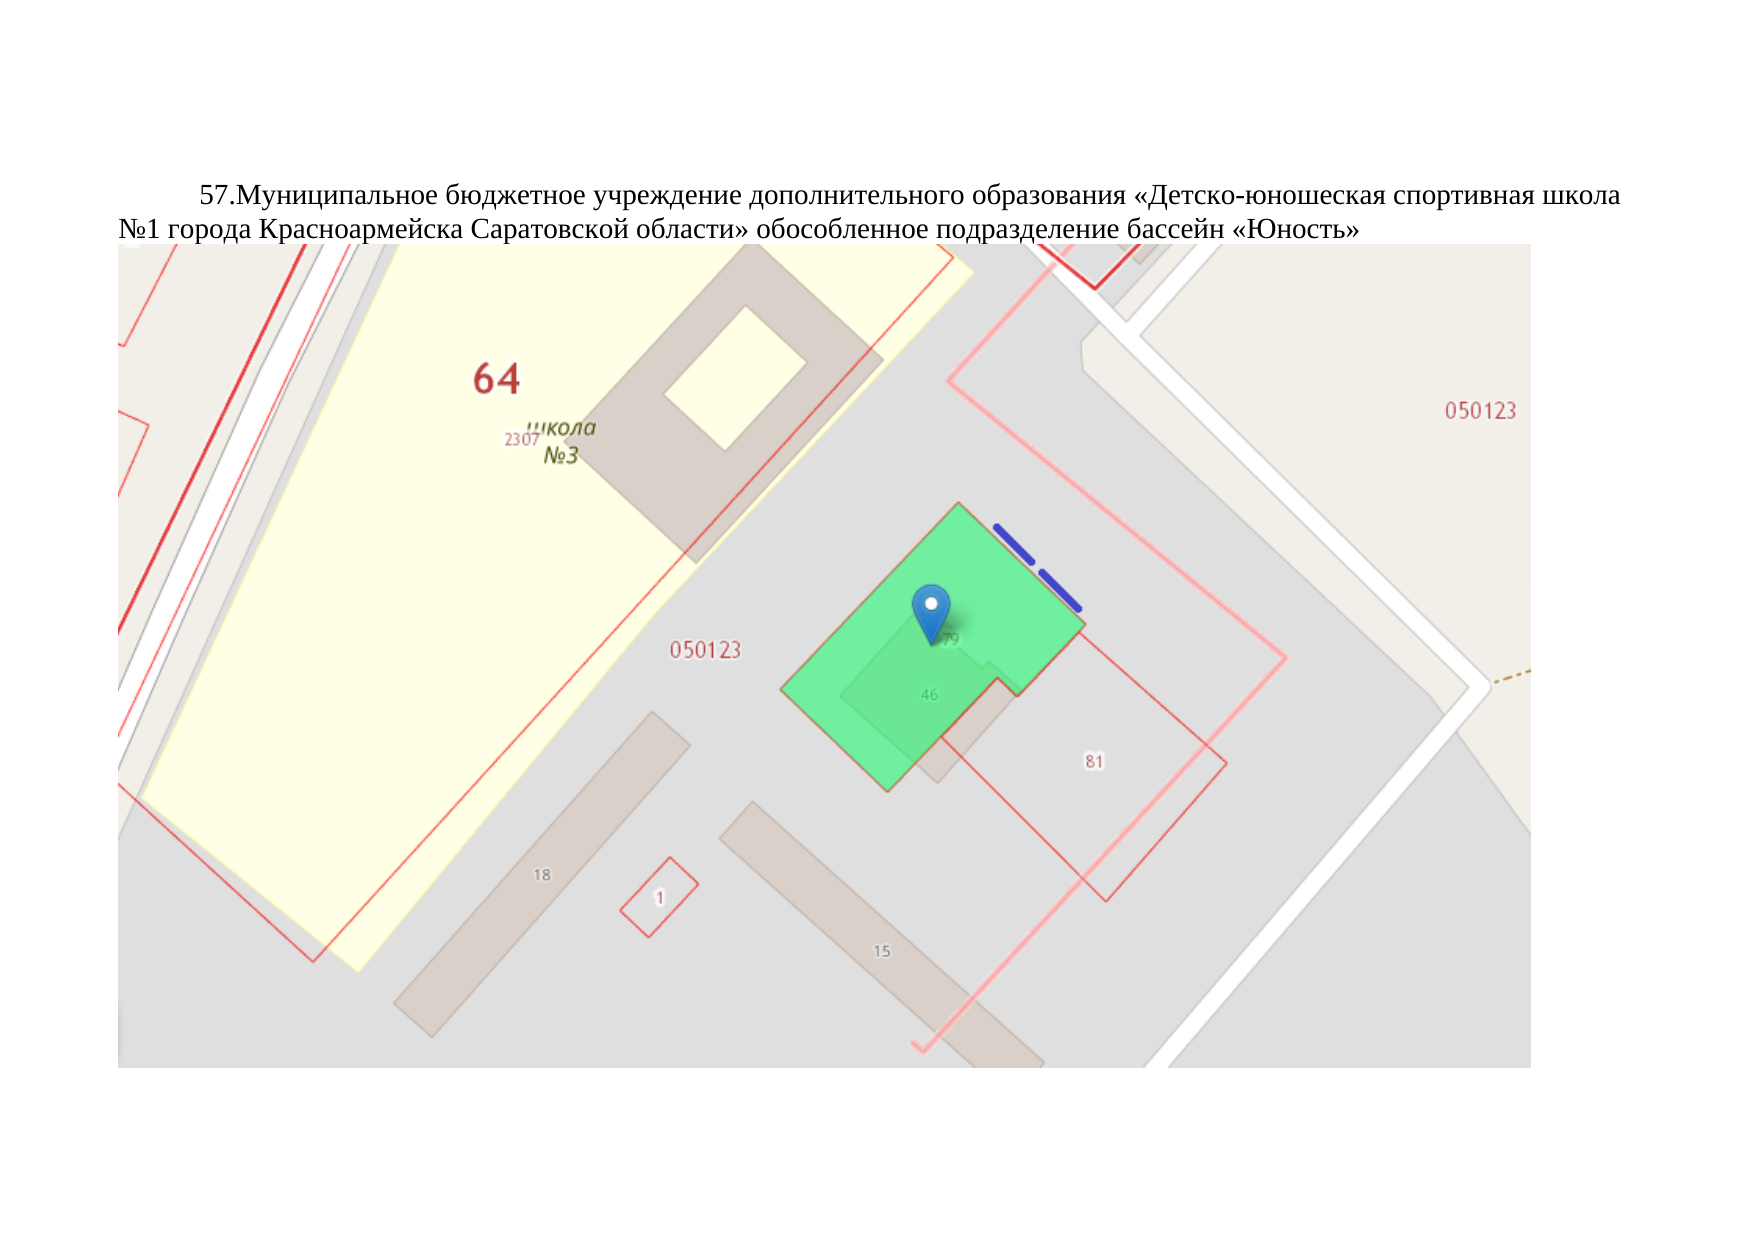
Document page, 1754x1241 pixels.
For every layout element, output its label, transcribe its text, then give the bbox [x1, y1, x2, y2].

picture [118, 244, 1531, 1068]
text 57.Муниципальное бюджетное учреждение дополнительного образования «Детско-юношеская спортивная школа №1 города Красноармейска Саратовской области» обособленное подразделение бассейн «Юность» [118, 177, 1636, 244]
